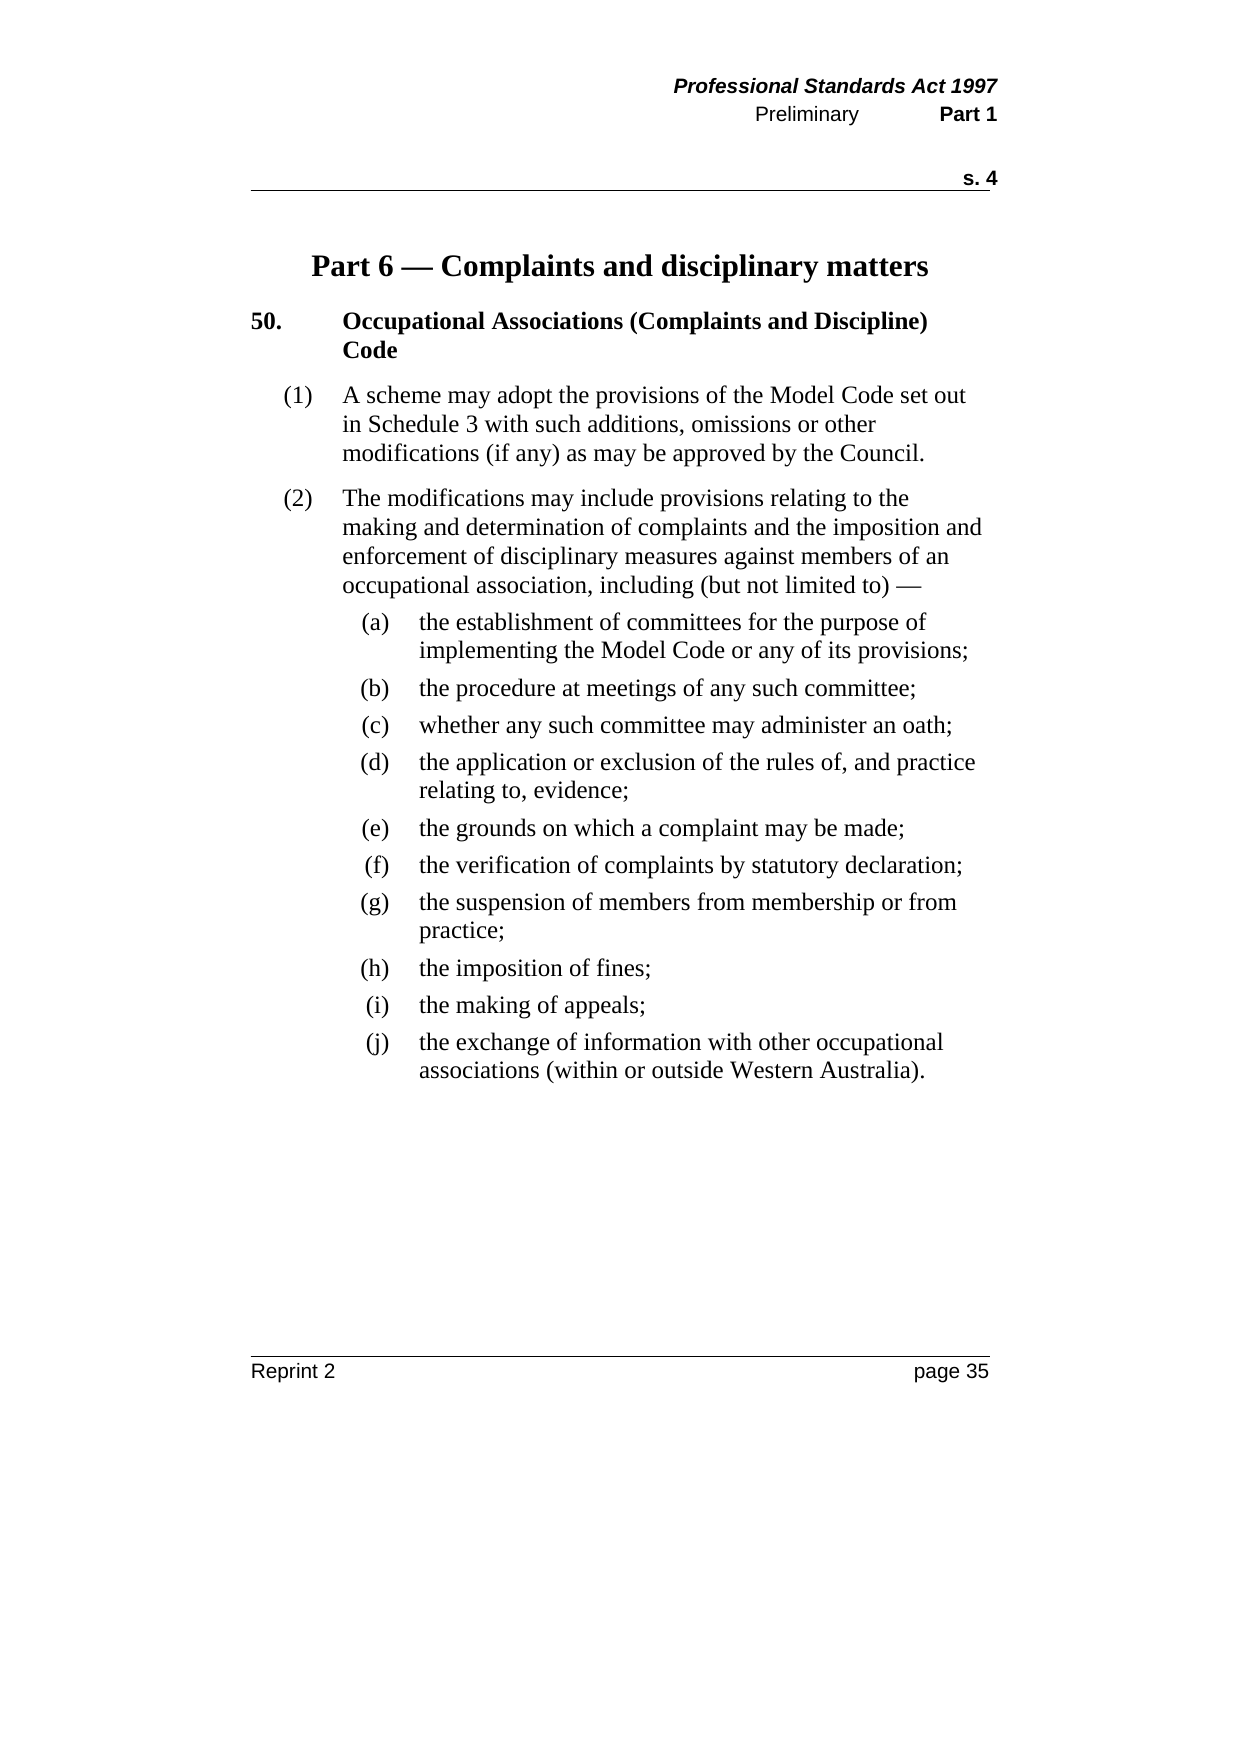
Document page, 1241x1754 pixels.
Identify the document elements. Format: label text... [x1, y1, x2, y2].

text (j) the exchange of information with other occupational associations (within or outside Western Australia). [251, 1027, 990, 1084]
text (2) The modifications may include provisions relating to the making and determination of complaints and the imposition and enforcement of disciplinary measures against members of an occupational association, including (but not limited to) — [251, 483, 990, 598]
text (h) the imposition of fines; [251, 953, 990, 981]
text (b) the procedure at meetings of any such committee; [251, 673, 990, 701]
text (e) the grounds on which a complaint may be made; [251, 813, 990, 841]
text (f) the verification of complaints by statutory declaration; [251, 850, 990, 878]
text (a) the establishment of committees for the purpose of implementing the Model Code or any of its provisions; [251, 607, 990, 664]
text (g) the suspension of members from membership or from practice; [251, 887, 990, 944]
text (c) whether any such committee may administer an oath; [251, 710, 990, 738]
text (d) the application or exclusion of the rules of, and practice relating to, evidence; [251, 747, 990, 804]
text (1) A scheme may adopt the provisions of the Model Code set out in Schedule 3 with such additions, omissions or other modifications (if any) as may be approved by the Council. [251, 381, 990, 467]
text (i) the making of appeals; [251, 990, 990, 1018]
subtitle 50. Occupational Associations (Complaints and Discipline) Code [251, 306, 990, 364]
subtitle Part 6 — Complaints and disciplinary matters [251, 247, 990, 283]
